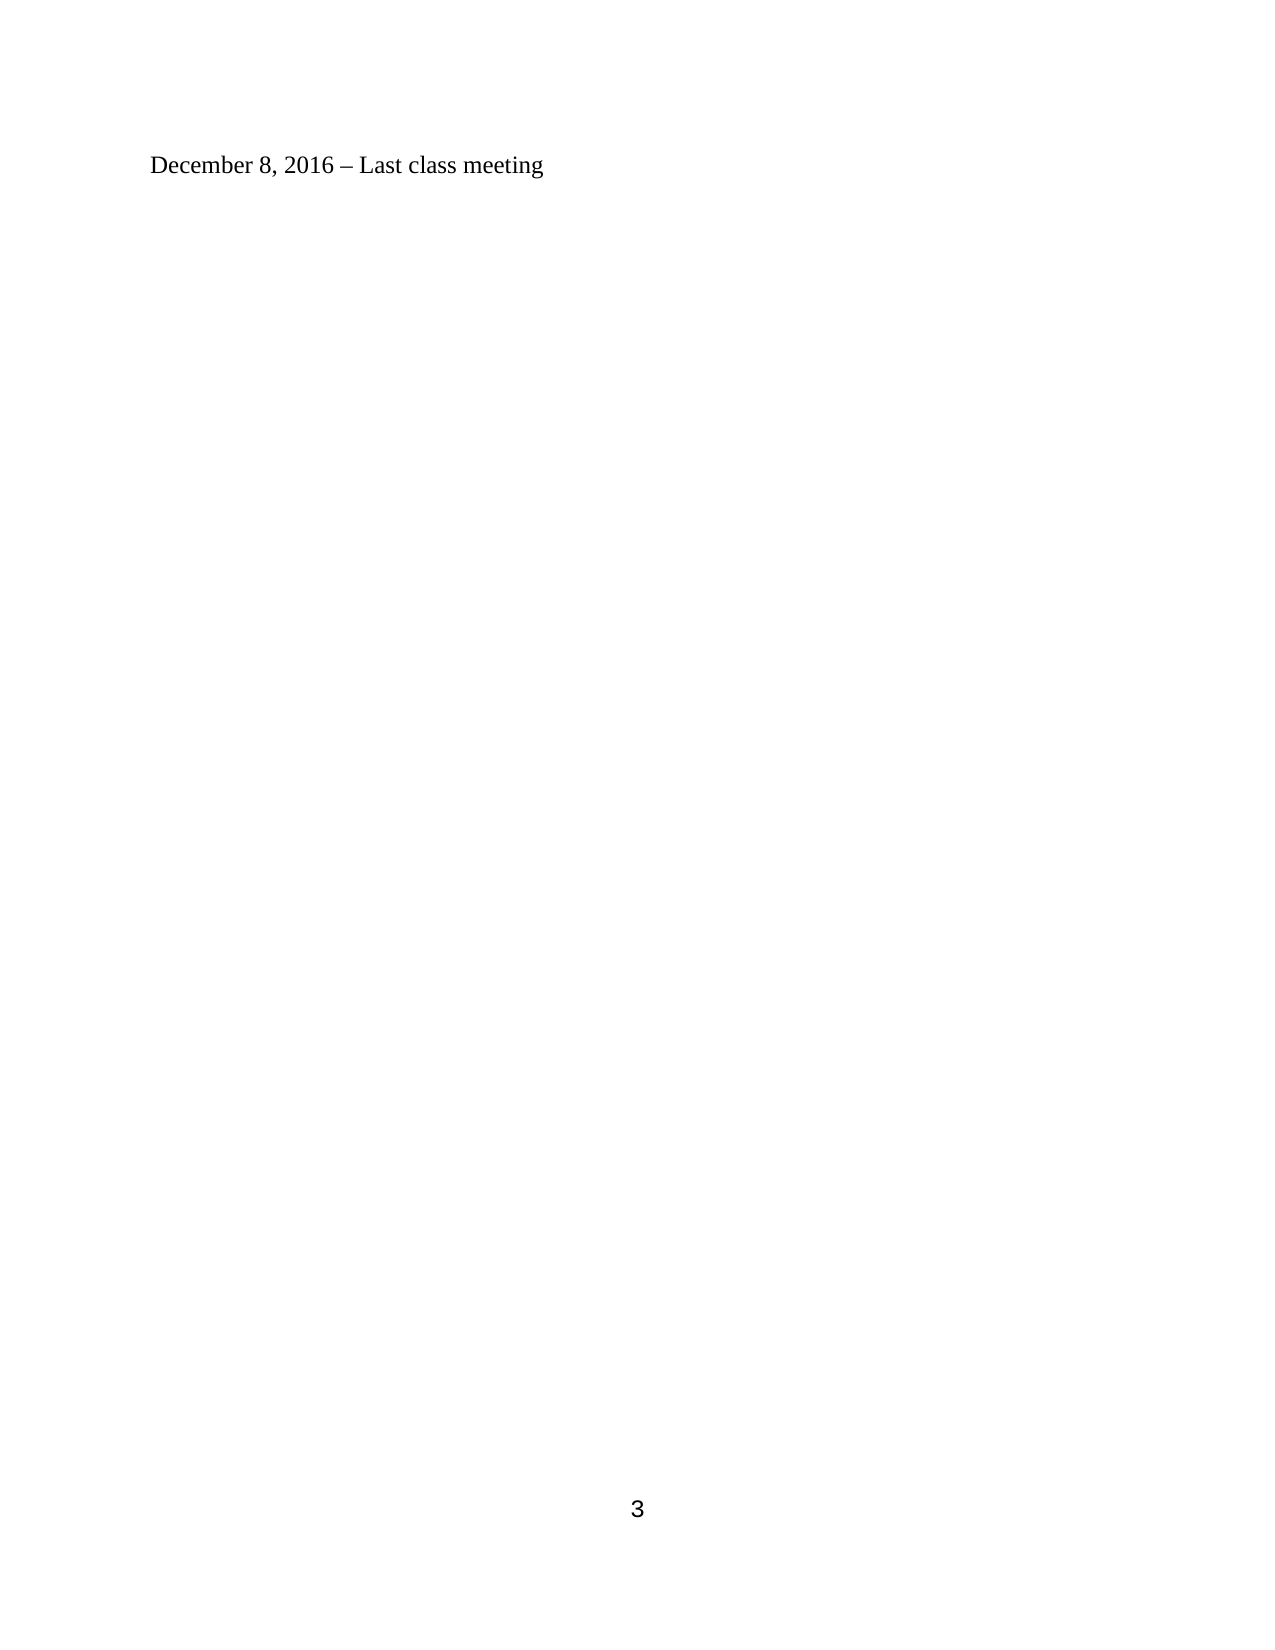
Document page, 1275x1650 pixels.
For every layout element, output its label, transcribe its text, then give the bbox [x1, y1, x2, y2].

text December 8, 2016 – Last class meeting [150, 150, 1125, 179]
